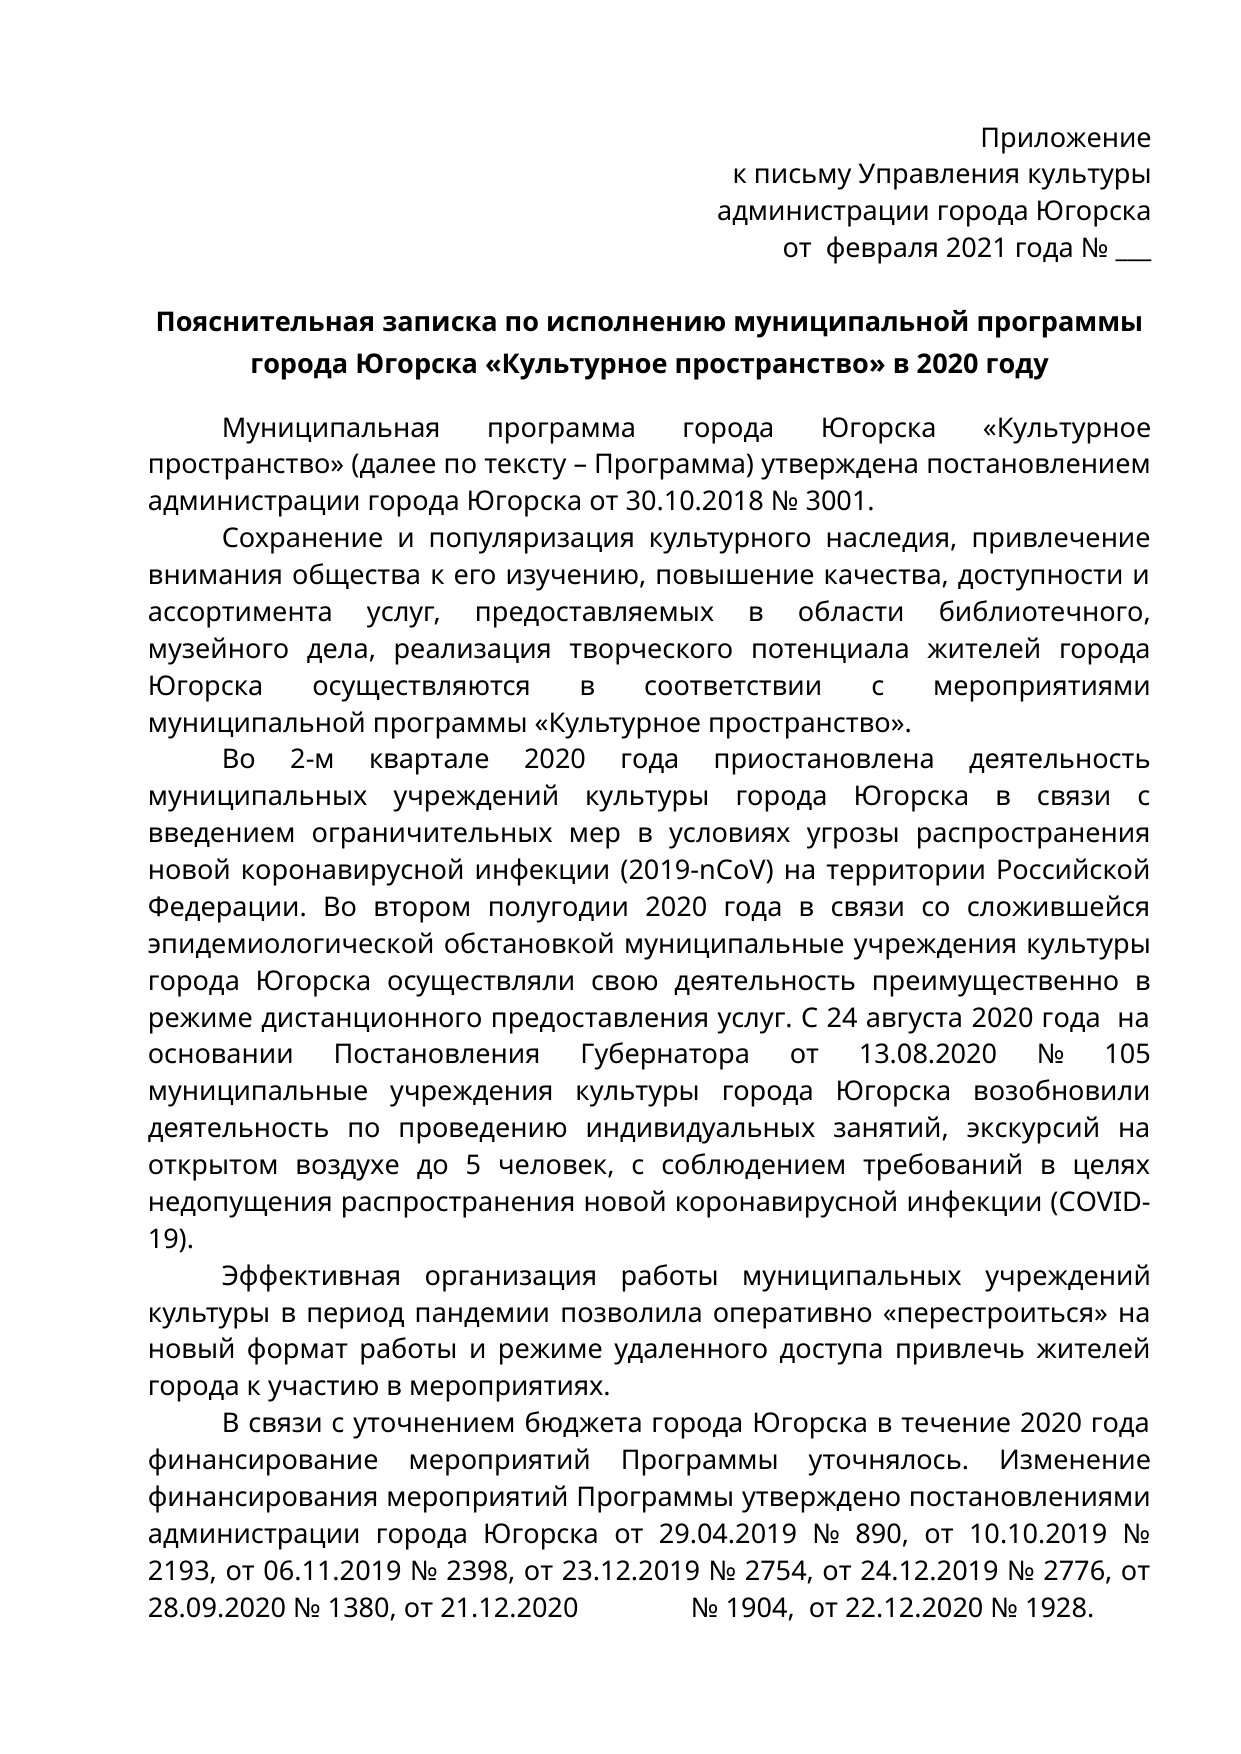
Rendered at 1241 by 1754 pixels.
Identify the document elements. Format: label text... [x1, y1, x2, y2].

text В связи с уточнением бюджета города Югорска в течение 2020 года финансирование мероприятий Программы уточнялось. Изменение финансирования мероприятий Программы утверждено постановлениями администрации города Югорска от 29.04.2019 № 890, от 10.10.2019 № 2193, от 06.11.2019 № 2398, от 23.12.2019 № 2754, от 24.12.2019 № 2776, от 28.09.2020 № 1380, от 21.12.2020 № 1904, от 22.12.2020 № 1928. [148, 1404, 1152, 1625]
text Муниципальная программа города Югорска «Культурное пространство» (далее по тексту – Программа) утверждена постановлением администрации города Югорска от 30.10.2018 № 3001. [148, 408, 1152, 519]
text Во 2-м квартале 2020 года приостановлена деятельность муниципальных учреждений культуры города Югорска в связи с введением ограничительных мер в условиях угрозы распространения новой коронавирусной инфекции (2019-nCoV) на территории Российской Федерации. Во втором полугодии 2020 года в связи со сложившейся эпидемиологической обстановкой муниципальные учреждения культуры города Югорска осуществляли свою деятельность преимущественно в режиме дистанционного предоставления услуг. С 24 августа 2020 года на основании Постановления Губернатора от 13.08.2020 № 105 муниципальные учреждения культуры города Югорска возобновили деятельность по проведению индивидуальных занятий, экскурсий на открытом воздухе до 5 человек, с соблюдением требований в целях недопущения распространения новой коронавирусной инфекции (COVID-19). [148, 740, 1152, 1256]
text от февраля 2021 года № ___ [148, 229, 1152, 266]
text к письму Управления культуры [148, 155, 1152, 192]
text Эффективная организация работы муниципальных учреждений культуры в период пандемии позволила оперативно «перестроиться» на новый формат работы и режиме удаленного доступа привлечь жителей города к участию в мероприятиях. [148, 1256, 1152, 1404]
text Пояснительная записка по исполнению муниципальной программы города Югорска «Культурное пространство» в 2020 году [148, 302, 1152, 382]
text администрации города Югорска [148, 192, 1152, 229]
text Сохранение и популяризация культурного наследия, привлечение внимания общества к его изучению, повышение качества, доступности и ассортимента услуг, предоставляемых в области библиотечного, музейного дела, реализация творческого потенциала жителей города Югорска осуществляются в соответствии с мероприятиями муниципальной программы «Культурное пространство». [148, 519, 1152, 740]
text Приложение [148, 118, 1152, 155]
